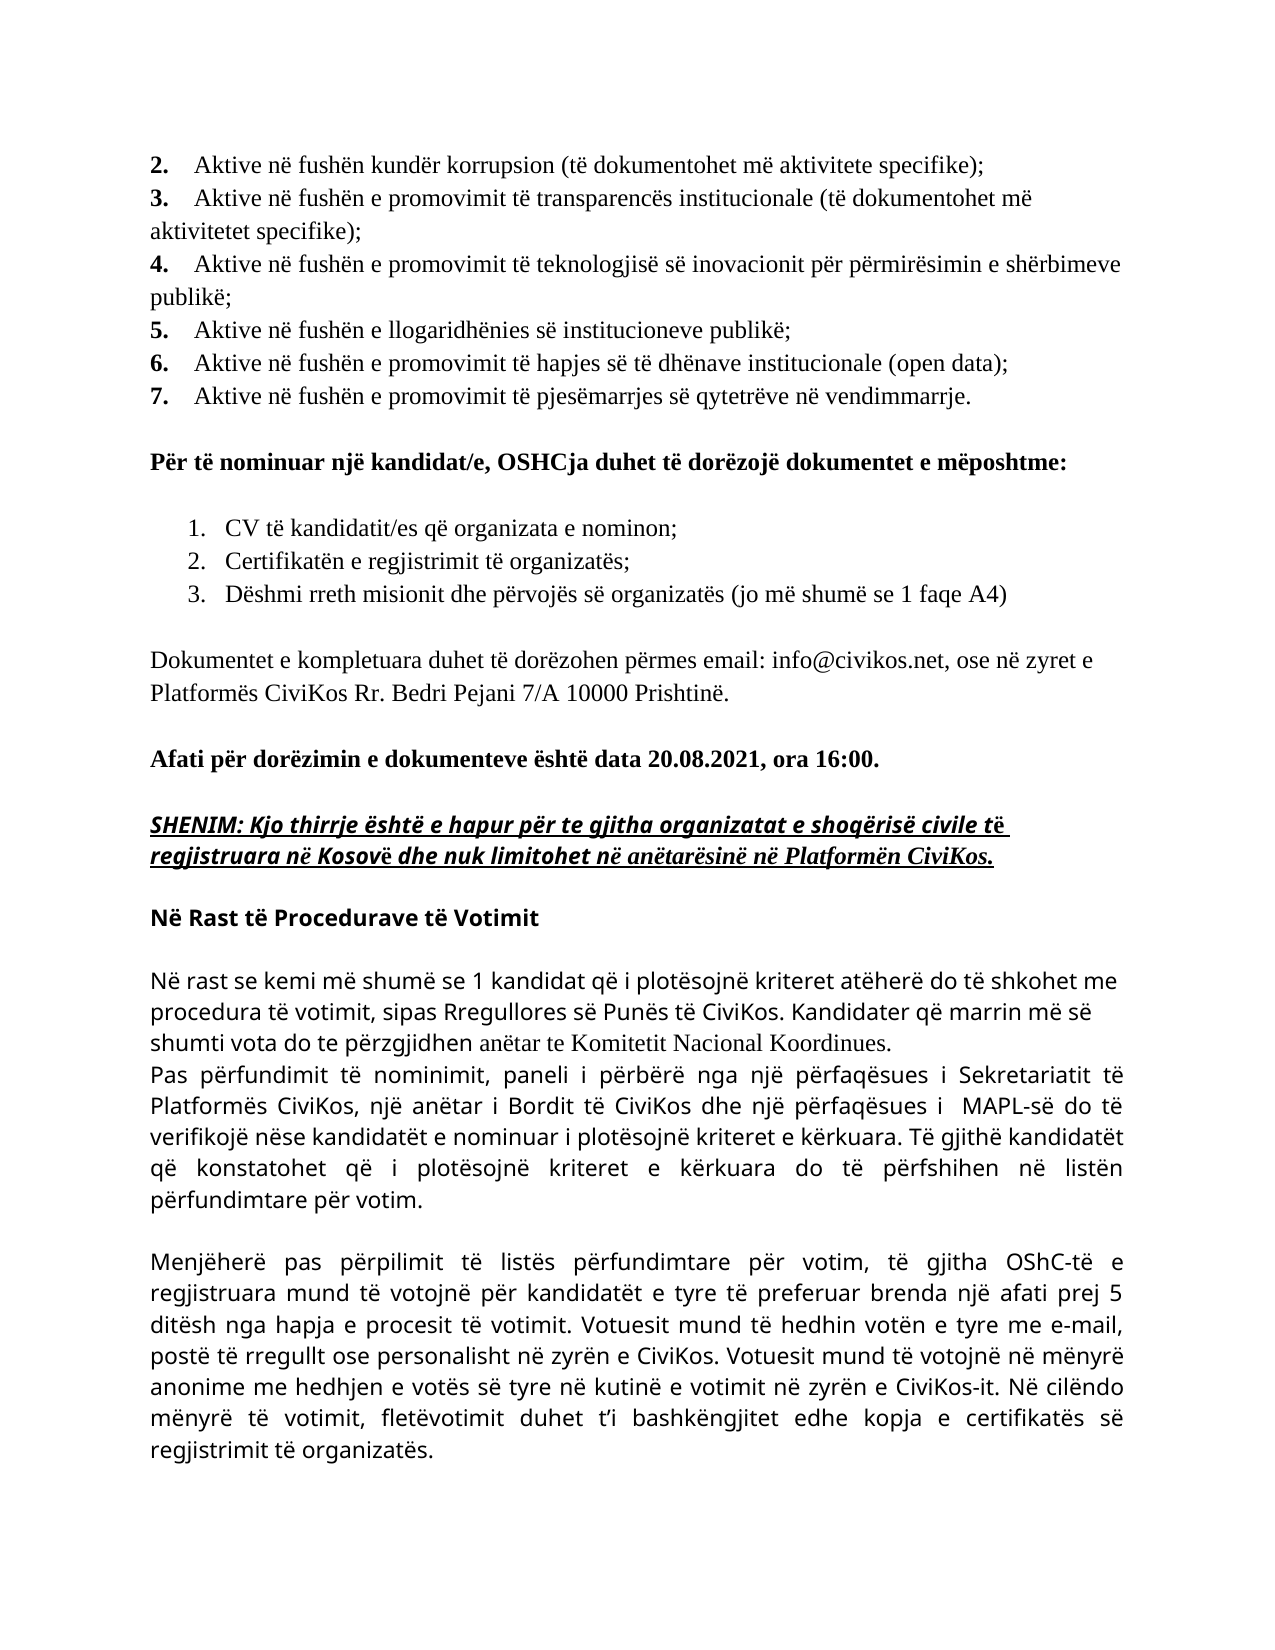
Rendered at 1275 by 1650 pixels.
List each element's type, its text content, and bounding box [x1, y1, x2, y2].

text 2. Aktive në fushën kundër korrupsion (të dokumentohet më aktivitete specifike); [150, 150, 1125, 179]
text Menjëherë pas përpilimit të listës përfundimtare për votim, të gjitha OShC-të e regjistruara mund të votojnë për kandidatët e tyre të preferuar brenda një afati prej 5 ditësh nga hapja e procesit të votimit. Votuesit mund të hedhin votën e tyre me e-mail, postë të rregullt ose personalisht në zyrën e CiviKos. Votuesit mund të votojnë në mënyrë anonime me hedhjen e votës së tyre në kutinë e votimit në zyrën e CiviKos-it. Në cilëndo mënyrë të votimit, fletëvotimit duhet t’i bashkëngjitet edhe kopja e certifikatës së regjistrimit të organizatës. [150, 1246, 1125, 1465]
text Afati për dorëzimin e dokumenteve është data 20.08.2021, ora 16:00. [150, 744, 1125, 773]
list CV të kandidatit/es që organizata e nominon; [187, 513, 1125, 542]
text 5. Aktive në fushën e llogaridhënies së institucioneve publikë; [150, 315, 1125, 344]
list Dëshmi rreth misionit dhe përvojës së organizatës (jo më shumë se 1 faqe A4) [187, 579, 1125, 608]
list Certifikatën e regjistrimit të organizatës; [187, 546, 1125, 575]
text 4. Aktive në fushën e promovimit të teknologjisë së inovacionit për përmirësimin e shërbimeve publikë; [150, 249, 1125, 311]
text 7. Aktive në fushën e promovimit të pjesëmarrjes së qytetrëve në vendimmarrje. [150, 381, 1125, 410]
text 6. Aktive në fushën e promovimit të hapjes së të dhënave institucionale (open data); [150, 348, 1125, 377]
text 3. Aktive në fushën e promovimit të transparencës institucionale (të dokumentohet më aktivitetet specifike); [150, 183, 1125, 245]
text Në rast se kemi më shumë se 1 kandidat që i plotësojnë kriteret atëherë do të shkohet me procedura të votimit, sipas Rregullores së Punës të CiviKos. Kandidater që marrin më së shumti vota do te përzgjidhen anëtar te Komitetit Nacional Koordinues. [150, 965, 1125, 1059]
text Dokumentet e kompletuara duhet të dorëzohen përmes email: info@civikos.net, ose në zyret e Platformës CiviKos Rr. Bedri Pejani 7/A 10000 Prishtinë. [150, 645, 1125, 707]
text Pas përfundimit të nominimit, paneli i përbërë nga një përfaqësues i Sekretariatit të Platformës CiviKos, një anëtar i Bordit të CiviKos dhe një përfaqësues i MAPL-së do të verifikojë nëse kandidatët e nominuar i plotësojnë kriteret e kërkuara. Të gjithë kandidatët që konstatohet që i plotësojnë kriteret e kërkuara do të përfshihen në listën përfundimtare për votim. [150, 1059, 1125, 1215]
text Në Rast të Procedurave të Votimit [150, 902, 1125, 934]
text Për të nominuar një kandidat/e, OSHCja duhet të dorëzojë dokumentet e mëposhtme: [150, 447, 1125, 476]
text SHENIM: Kjo thirrje është e hapur për te gjitha organizatat e shoqërisë civile të regjistruara në Kosovë dhe nuk limitohet në anëtarësinë në Platformën CiviKos. [150, 809, 1125, 871]
